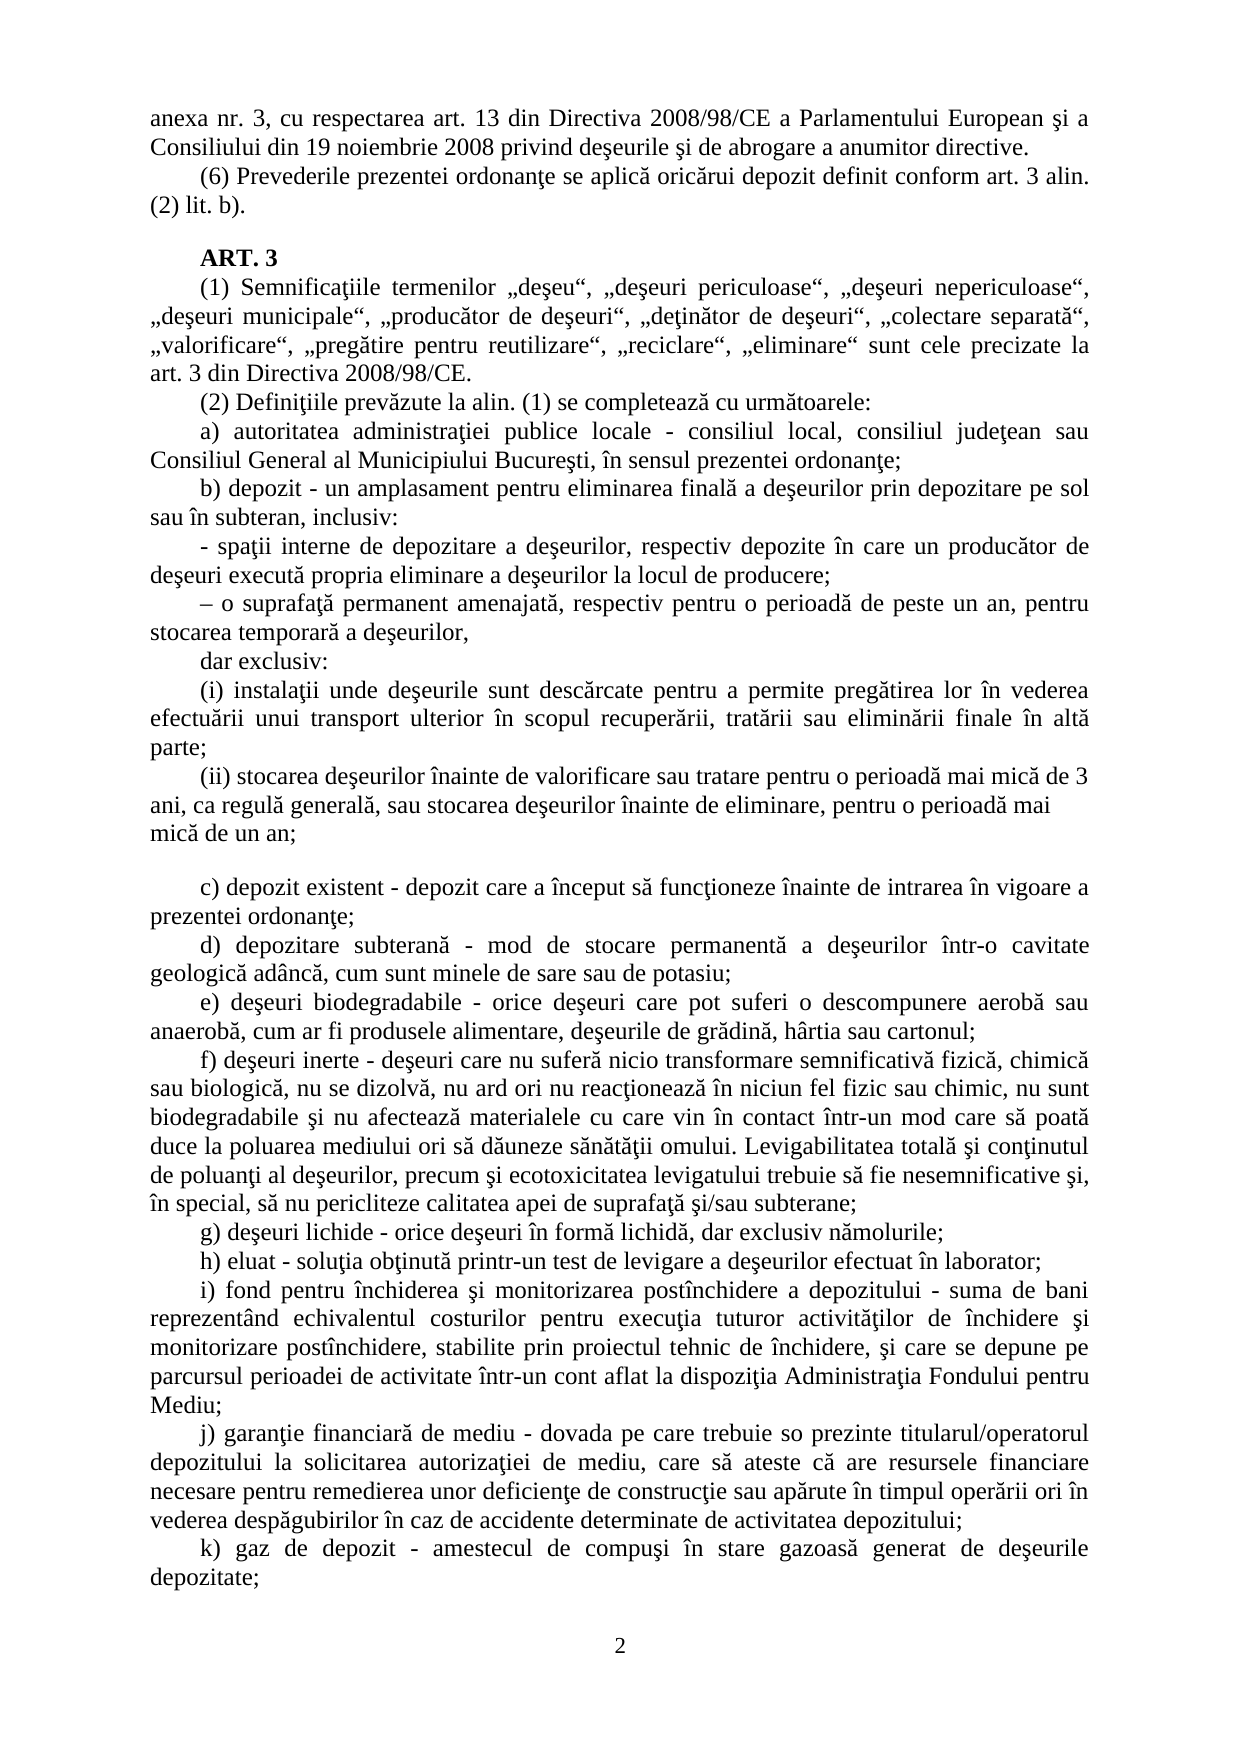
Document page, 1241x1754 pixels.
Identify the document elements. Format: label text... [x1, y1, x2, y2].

text k) gaz de depozit - amestecul de compuşi în stare gazoasă generat de deşeurile depozitate; [150, 1533, 1090, 1591]
text (2) Definiţiile prevăzute la alin. (1) se completează cu următoarele: [150, 387, 1090, 416]
text (6) Prevederile prezentei ordonanţe se aplică oricărui depozit definit conform art. 3 alin. (2) lit. b). [150, 161, 1090, 218]
text (i) instalaţii unde deşeurile sunt descărcate pentru a permite pregătirea lor în vederea efectuării unui transport ulterior în scopul recuperării, tratării sau eliminării finale în altă parte; [150, 675, 1090, 761]
text i) fond pentru închiderea şi monitorizarea postînchidere a depozitului - suma de bani reprezentând echivalentul costurilor pentru execuţia tuturor activităţilor de închidere şi monitorizare postînchidere, stabilite prin proiectul tehnic de închidere, şi care se depune pe parcursul perioadei de activitate într-un cont aflat la dispoziţia Administraţia Fondului pentru Mediu; [150, 1275, 1090, 1418]
text f) deşeuri inerte - deşeuri care nu suferă nicio transformare semnificativă fizică, chimică sau biologică, nu se dizolvă, nu ard ori nu reacţionează în niciun fel fizic sau chimic, nu sunt biodegradabile şi nu afectează materialele cu care vin în contact într-un mod care să poată duce la poluarea mediului ori să dăuneze sănătăţii omului. Levigabilitatea totală şi conţinutul de poluanţi al deşeurilor, precum şi ecotoxicitatea levigatului trebuie să fie nesemnificative şi, în special, să nu pericliteze calitatea apei de suprafaţă şi/sau subterane; [150, 1045, 1090, 1217]
text - spaţii interne de depozitare a deşeurilor, respectiv depozite în care un producător de deşeuri execută propria eliminare a deşeurilor la locul de producere; [150, 531, 1090, 588]
text dar exclusiv: [150, 646, 1090, 675]
text – o suprafaţă permanent amenajată, respectiv pentru o perioadă de peste un an, pentru stocarea temporară a deşeurilor, [150, 588, 1090, 646]
text b) depozit - un amplasament pentru eliminarea finală a deşeurilor prin depozitare pe sol sau în subteran, inclusiv: [150, 473, 1090, 531]
text d) depozitare subterană - mod de stocare permanentă a deşeurilor într-o cavitate geologică adâncă, cum sunt minele de sare sau de potasiu; [150, 930, 1090, 987]
text a) autoritatea administraţiei publice locale - consiliul local, consiliul judeţean sau Consiliul General al Municipiului Bucureşti, în sensul prezentei ordonanţe; [150, 416, 1090, 473]
text g) deşeuri lichide - orice deşeuri în formă lichidă, dar exclusiv nămolurile; [150, 1217, 1090, 1246]
text c) depozit existent - depozit care a început să funcţioneze înainte de intrarea în vigoare a prezentei ordonanţe; [150, 872, 1090, 930]
text (1) Semnificaţiile termenilor „deşeu“, „deşeuri periculoase“, „deşeuri nepericuloase“, „deşeuri municipale“, „producător de deşeuri“, „deţinător de deşeuri“, „colectare separată“, „valorificare“, „pregătire pentru reutilizare“, „reciclare“, „eliminare“ sunt cele precizate la art. 3 din Directiva 2008/98/CE. [150, 272, 1090, 387]
text j) garanţie financiară de mediu - dovada pe care trebuie so prezinte titularul/operatorul depozitului la solicitarea autorizaţiei de mediu, care să ateste că are resursele financiare necesare pentru remedierea unor deficienţe de construcţie sau apărute în timpul operării ori în vederea despăgubirilor în caz de accidente determinate de activitatea depozitului; [150, 1418, 1090, 1533]
text e) deşeuri biodegradabile - orice deşeuri care pot suferi o descompunere aerobă sau anaerobă, cum ar fi produsele alimentare, deşeurile de grădină, hârtia sau cartonul; [150, 987, 1090, 1045]
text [150, 103, 1090, 161]
text (ii) stocarea deşeurilor înainte de valorificare sau tratare pentru o perioadă mai mică de 3 ani, ca regulă generală, sau stocarea deşeurilor înainte de eliminare, pentru o perioadă mai mică de un an; [150, 761, 1090, 847]
text h) eluat - soluţia obţinută printr-un test de levigare a deşeurilor efectuat în laborator; [150, 1246, 1090, 1275]
text ART. 3 [150, 243, 1090, 272]
